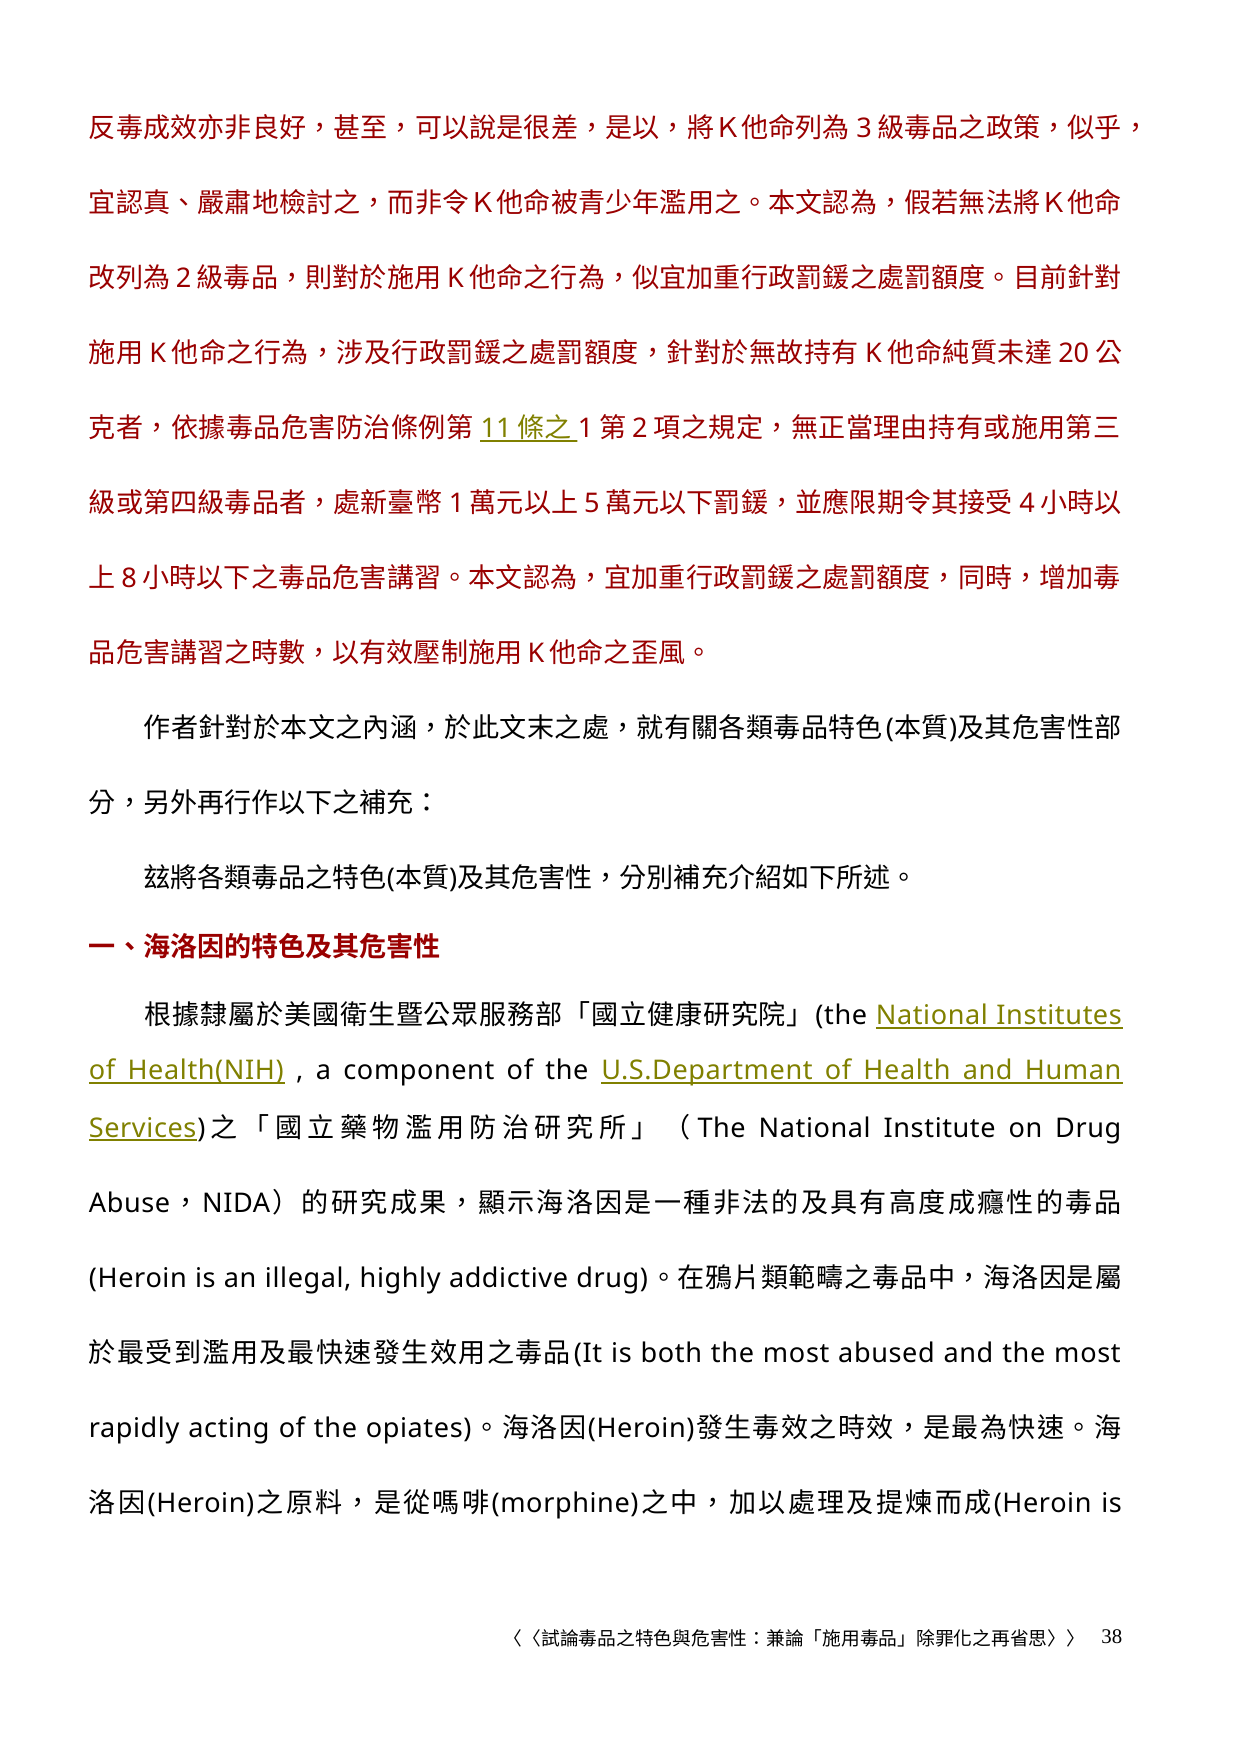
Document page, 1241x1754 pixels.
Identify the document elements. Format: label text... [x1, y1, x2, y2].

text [89, 975, 1122, 1538]
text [89, 89, 1122, 689]
text 玆將各類毒品之特色(本質)及其危害性，分別補充介紹如下所述。 [89, 839, 1122, 914]
subtitle 一、海洛因的特色及其危害性 [89, 925, 1122, 964]
text 作者針對於本文之內涵，於此文末之處，就有關各類毒品特色(本質)及其危害性部分，另外再行作以下之補充： [89, 689, 1122, 839]
